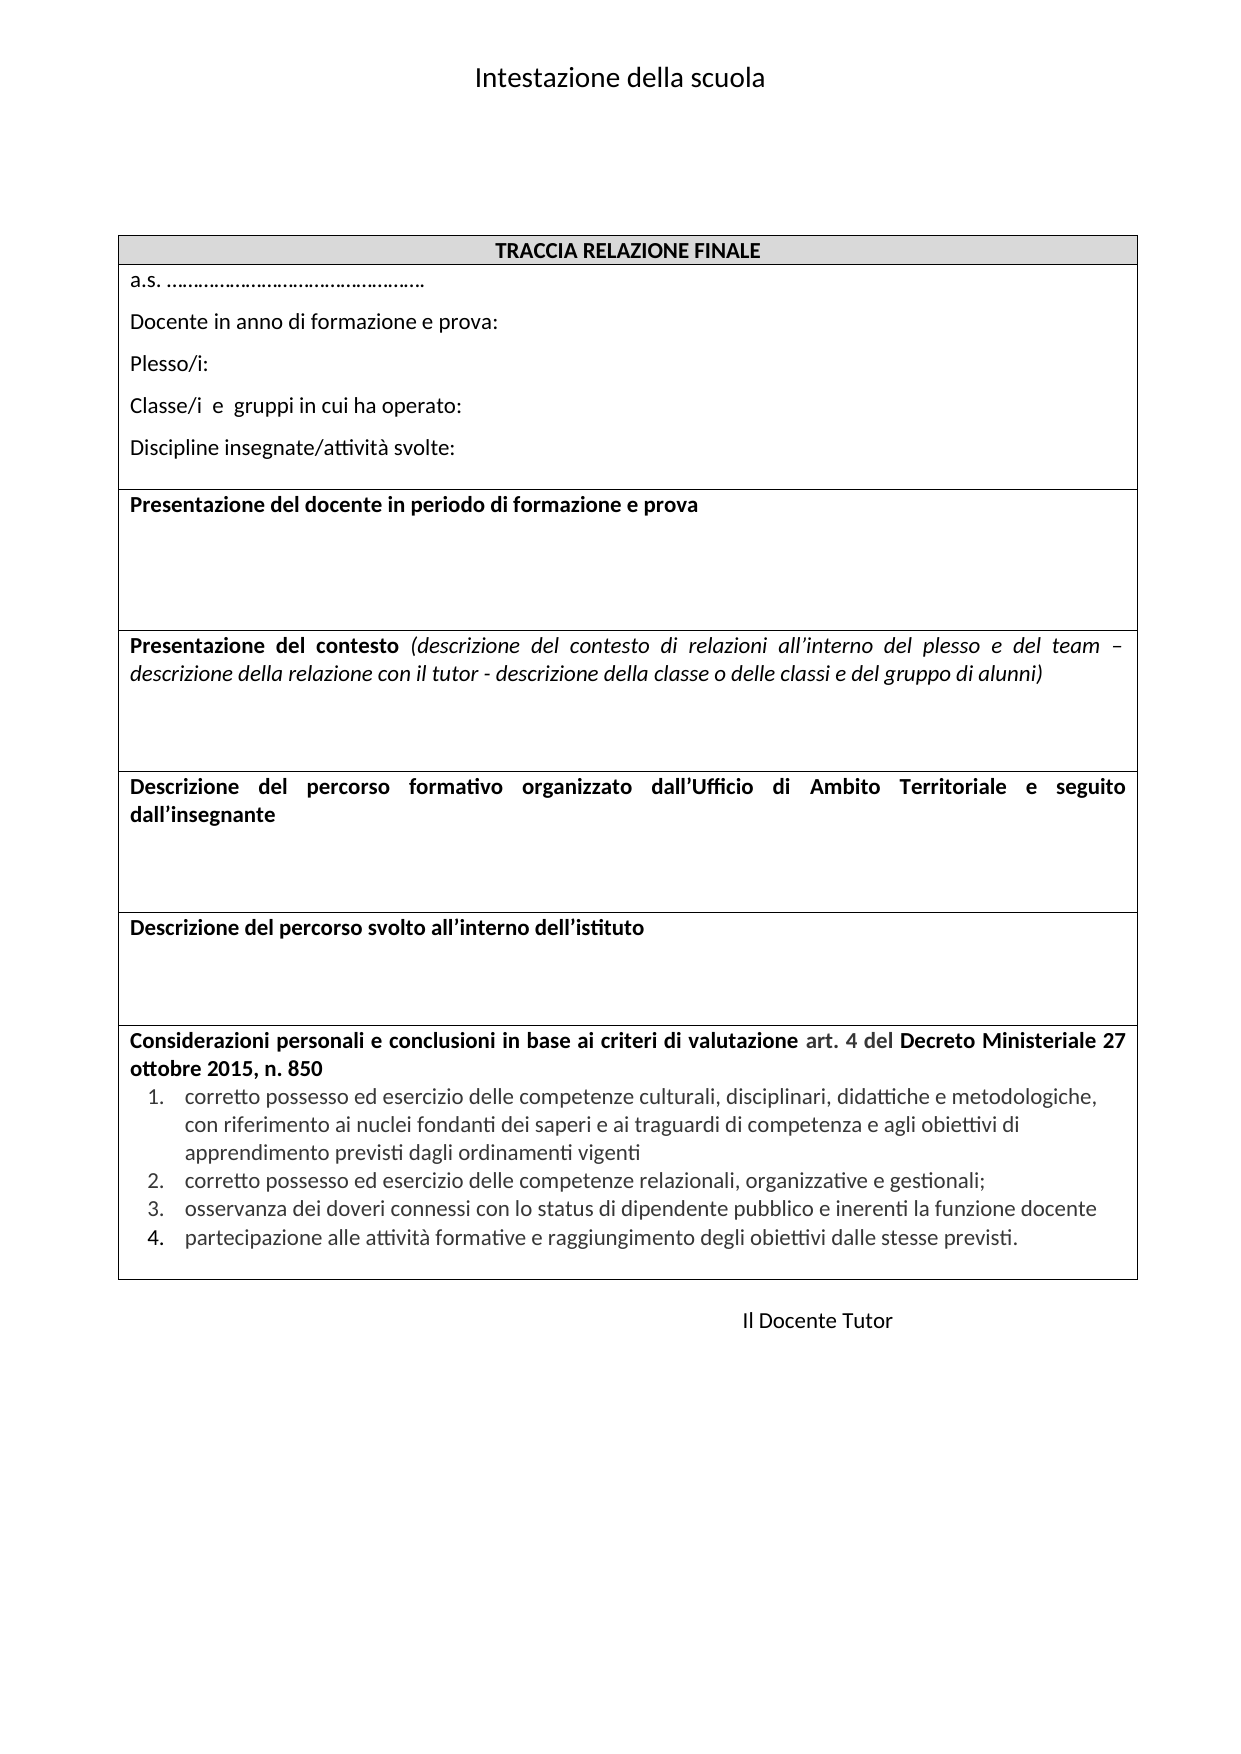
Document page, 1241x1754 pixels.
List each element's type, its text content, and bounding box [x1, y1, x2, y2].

table_cell a.s. …………………………………………. Docente in anno di formazione e prova: Plesso/i: Classe/i e gruppi in cui ha operato: Discipline insegnate/attività svolte: [119, 265, 1137, 489]
table_cell Descrizione del percorso formativo organizzato dall’Ufficio di Ambito Territoriale e seguito dall’insegnante [119, 772, 1137, 912]
table_cell Considerazioni personali e conclusioni in base ai criteri di valutazione art. 4 del Decreto Ministeriale 27 ottobre 2015, n. 850 corretto possesso ed esercizio delle competenze culturali, disciplinari, didattiche e metodologiche, con riferimento ai nuclei fondanti dei saperi e ai traguardi di competenza e agli obiettivi di apprendimento previsti dagli ordinamenti vigenti corretto possesso ed esercizio delle competenze relazionali, organizzative e gestionali; osservanza dei doveri connessi con lo status di dipendente pubblico e inerenti la funzione docente partecipazione alle attività formative e raggiungimento degli obiettivi dalle stesse previsti. [119, 1026, 1137, 1279]
table_cell Descrizione del percorso svolto all’interno dell’istituto [119, 913, 1137, 1025]
table_header TRACCIA RELAZIONE FINALE [119, 236, 1137, 264]
table_cell Presentazione del docente in periodo di formazione e prova [119, 490, 1137, 630]
table_cell Presentazione del contesto (descrizione del contesto di relazioni all’interno del plesso e del team – descrizione della relazione con il tutor - descrizione della classe o delle classi e del gruppo di alunni) [119, 631, 1137, 771]
table_header Il Docente Tutor [634, 1306, 1001, 1396]
